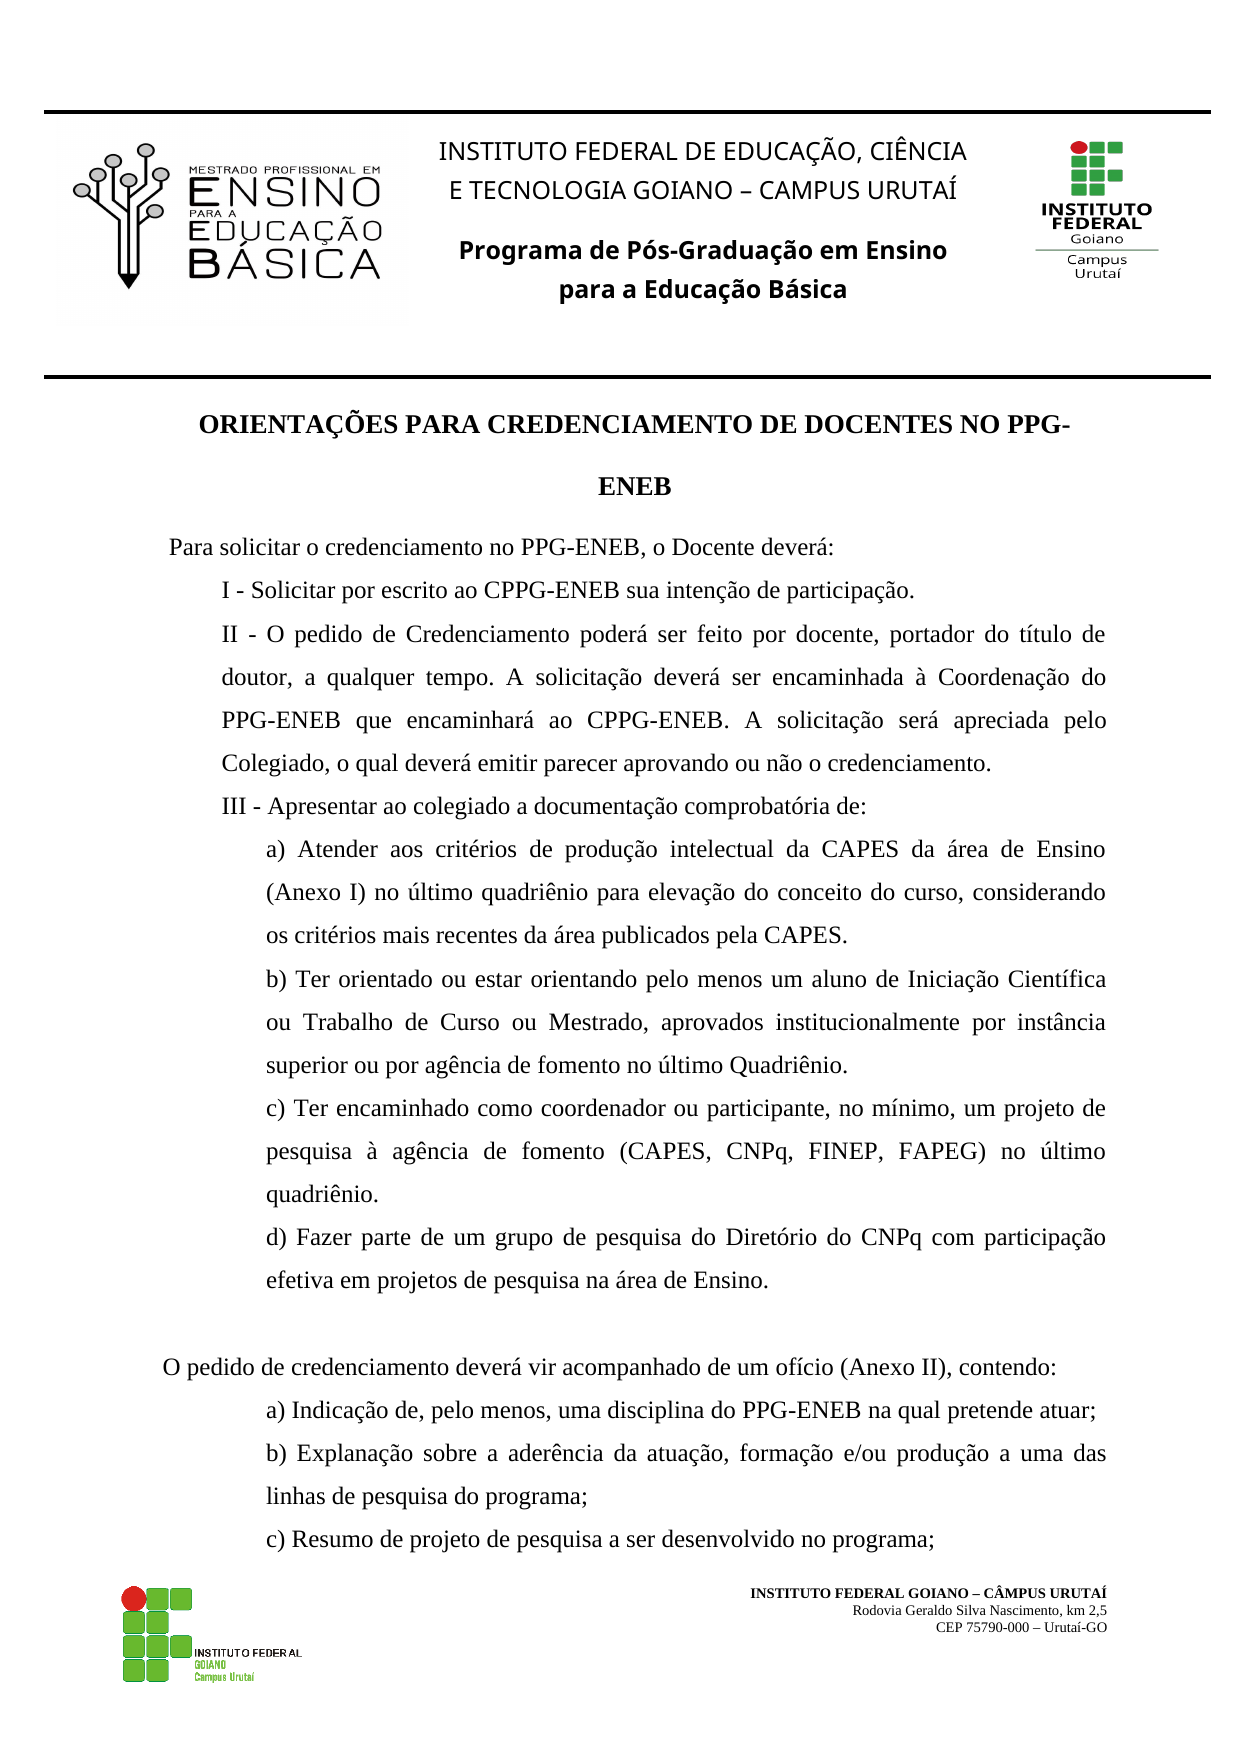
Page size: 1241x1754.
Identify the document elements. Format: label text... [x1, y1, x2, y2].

picture [55, 114, 409, 326]
text a) Indicação de, pelo menos, uma disciplina do PPG-ENEB na qual pretende atuar; [266, 1395, 1107, 1424]
text c) Resumo de projeto de pesquisa a ser desenvolvido no programa; [266, 1524, 1107, 1553]
text b) Explanação sobre a aderência da atuação, formação e/ou produção a uma das linhas de pesquisa do programa; [266, 1438, 1107, 1510]
picture [121, 1586, 307, 1683]
text II - O pedido de Credenciamento poderá ser feito por docente, portador do título de doutor, a qualquer tempo. A solicitação deverá ser encaminhada à Coordenação do PPG-ENEB que encaminhará ao CPPG-ENEB. A solicitação será apreciada pelo Colegiado, o qual deverá emitir parecer aprovando ou não o credenciamento. [221, 619, 1107, 777]
picture [1024, 122, 1178, 303]
text Para solicitar o credenciamento no PPG-ENEB, o Docente deverá: [162, 532, 1107, 561]
text d) Fazer parte de um grupo de pesquisa do Diretório do CNPq com participação efetiva em projetos de pesquisa na área de Ensino. [266, 1222, 1107, 1294]
text a) Atender aos critérios de produção intelectual da CAPES da área de Ensino (Anexo I) no último quadriênio para elevação do conceito do curso, considerando os critérios mais recentes da área publicados pela CAPES. [266, 834, 1107, 949]
text ORIENTAÇÕES PARA CREDENCIAMENTO DE DOCENTES NO PPG-ENEB [162, 408, 1107, 501]
text b) Ter orientado ou estar orientando pelo menos um aluno de Iniciação Científica ou Trabalho de Curso ou Mestrado, aprovados institucionalmente por instância superior ou por agência de fomento no último Quadriênio. [266, 964, 1107, 1079]
text III - Apresentar ao colegiado a documentação comprobatória de: [221, 791, 1107, 820]
text c) Ter encaminhado como coordenador ou participante, no mínimo, um projeto de pesquisa à agência de fomento (CAPES, CNPq, FINEP, FAPEG) no último quadriênio. [266, 1093, 1107, 1208]
text O pedido de credenciamento deverá vir acompanhado de um ofício (Anexo II), contendo: [162, 1352, 1107, 1381]
text I - Solicitar por escrito ao CPPG-ENEB sua intenção de participação. [221, 576, 1107, 604]
